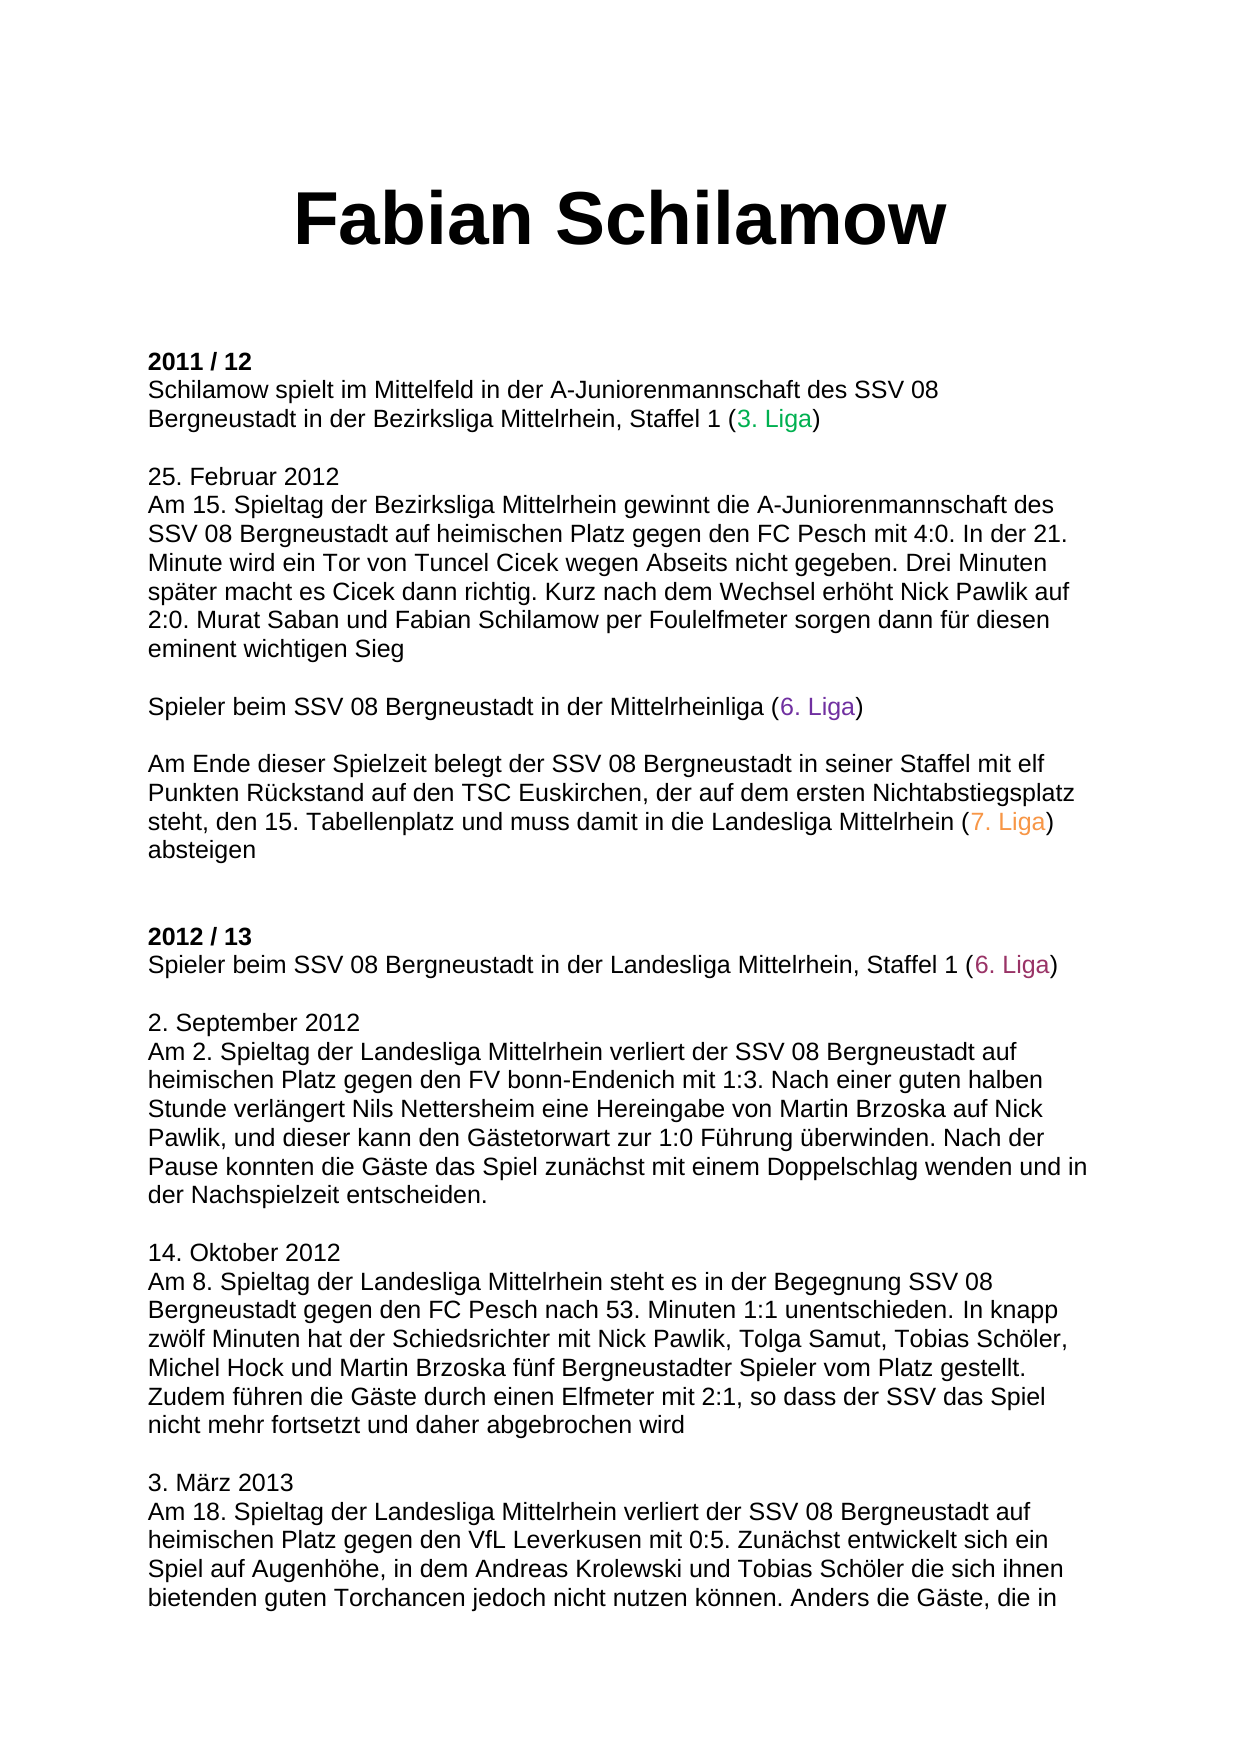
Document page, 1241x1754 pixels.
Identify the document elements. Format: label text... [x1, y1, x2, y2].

text 2. September 2012 [148, 1008, 1093, 1036]
text Am 2. Spieltag der Landesliga Mittelrhein verliert der SSV 08 Bergneustadt auf heimischen Platz gegen den FV bonn-Endenich mit 1:3. Nach einer guten halben Stunde verlängert Nils Nettersheim eine Hereingabe von Martin Brzoska auf Nick Pawlik, und dieser kann den Gästetorwart zur 1:0 Führung überwinden. Nach der Pause konnten die Gäste das Spiel zunächst mit einem Doppelschlag wenden und in der Nachspielzeit entscheiden. [148, 1036, 1093, 1209]
text Spieler beim SSV 08 Bergneustadt in der Landesliga Mittelrhein, Staffel 1 (6. Liga) [148, 950, 1093, 979]
text 2011 / 12 [148, 346, 1093, 375]
text 14. Oktober 2012 [148, 1238, 1093, 1266]
text 3. März 2013 [148, 1468, 1093, 1496]
text Am Ende dieser Spielzeit belegt der SSV 08 Bergneustadt in seiner Staffel mit elf Punkten Rückstand auf den TSC Euskirchen, der auf dem ersten Nichtabstiegsplatz steht, den 15. Tabellenplatz und muss damit in die Landesliga Mittelrhein (7. Liga) absteigen [148, 749, 1093, 864]
text Fabian Schilamow [148, 174, 1093, 260]
text 2012 / 13 [148, 921, 1093, 950]
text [148, 1496, 1093, 1611]
text Am 8. Spieltag der Landesliga Mittelrhein steht es in der Begegnung SSV 08 Bergneustadt gegen den FC Pesch nach 53. Minuten 1:1 unentschieden. In knapp zwölf Minuten hat der Schiedsrichter mit Nick Pawlik, Tolga Samut, Tobias Schöler, Michel Hock und Martin Brzoska fünf Bergneustadter Spieler vom Platz gestellt. Zudem führen die Gäste durch einen Elfmeter mit 2:1, so dass der SSV das Spiel nicht mehr fortsetzt und daher abgebrochen wird [148, 1266, 1093, 1439]
text 25. Februar 2012 [148, 461, 1093, 490]
text Spieler beim SSV 08 Bergneustadt in der Mittelrheinliga (6. Liga) [148, 691, 1093, 720]
text Schilamow spielt im Mittelfeld in der A-Juniorenmannschaft des SSV 08 Bergneustadt in der Bezirksliga Mittelrhein, Staffel 1 (3. Liga) [148, 375, 1093, 433]
text Am 15. Spieltag der Bezirksliga Mittelrhein gewinnt die A-Juniorenmannschaft des SSV 08 Bergneustadt auf heimischen Platz gegen den FC Pesch mit 4:0. In der 21. Minute wird ein Tor von Tuncel Cicek wegen Abseits nicht gegeben. Drei Minuten später macht es Cicek dann richtig. Kurz nach dem Wechsel erhöht Nick Pawlik auf 2:0. Murat Saban und Fabian Schilamow per Foulelfmeter sorgen dann für diesen eminent wichtigen Sieg [148, 490, 1093, 663]
